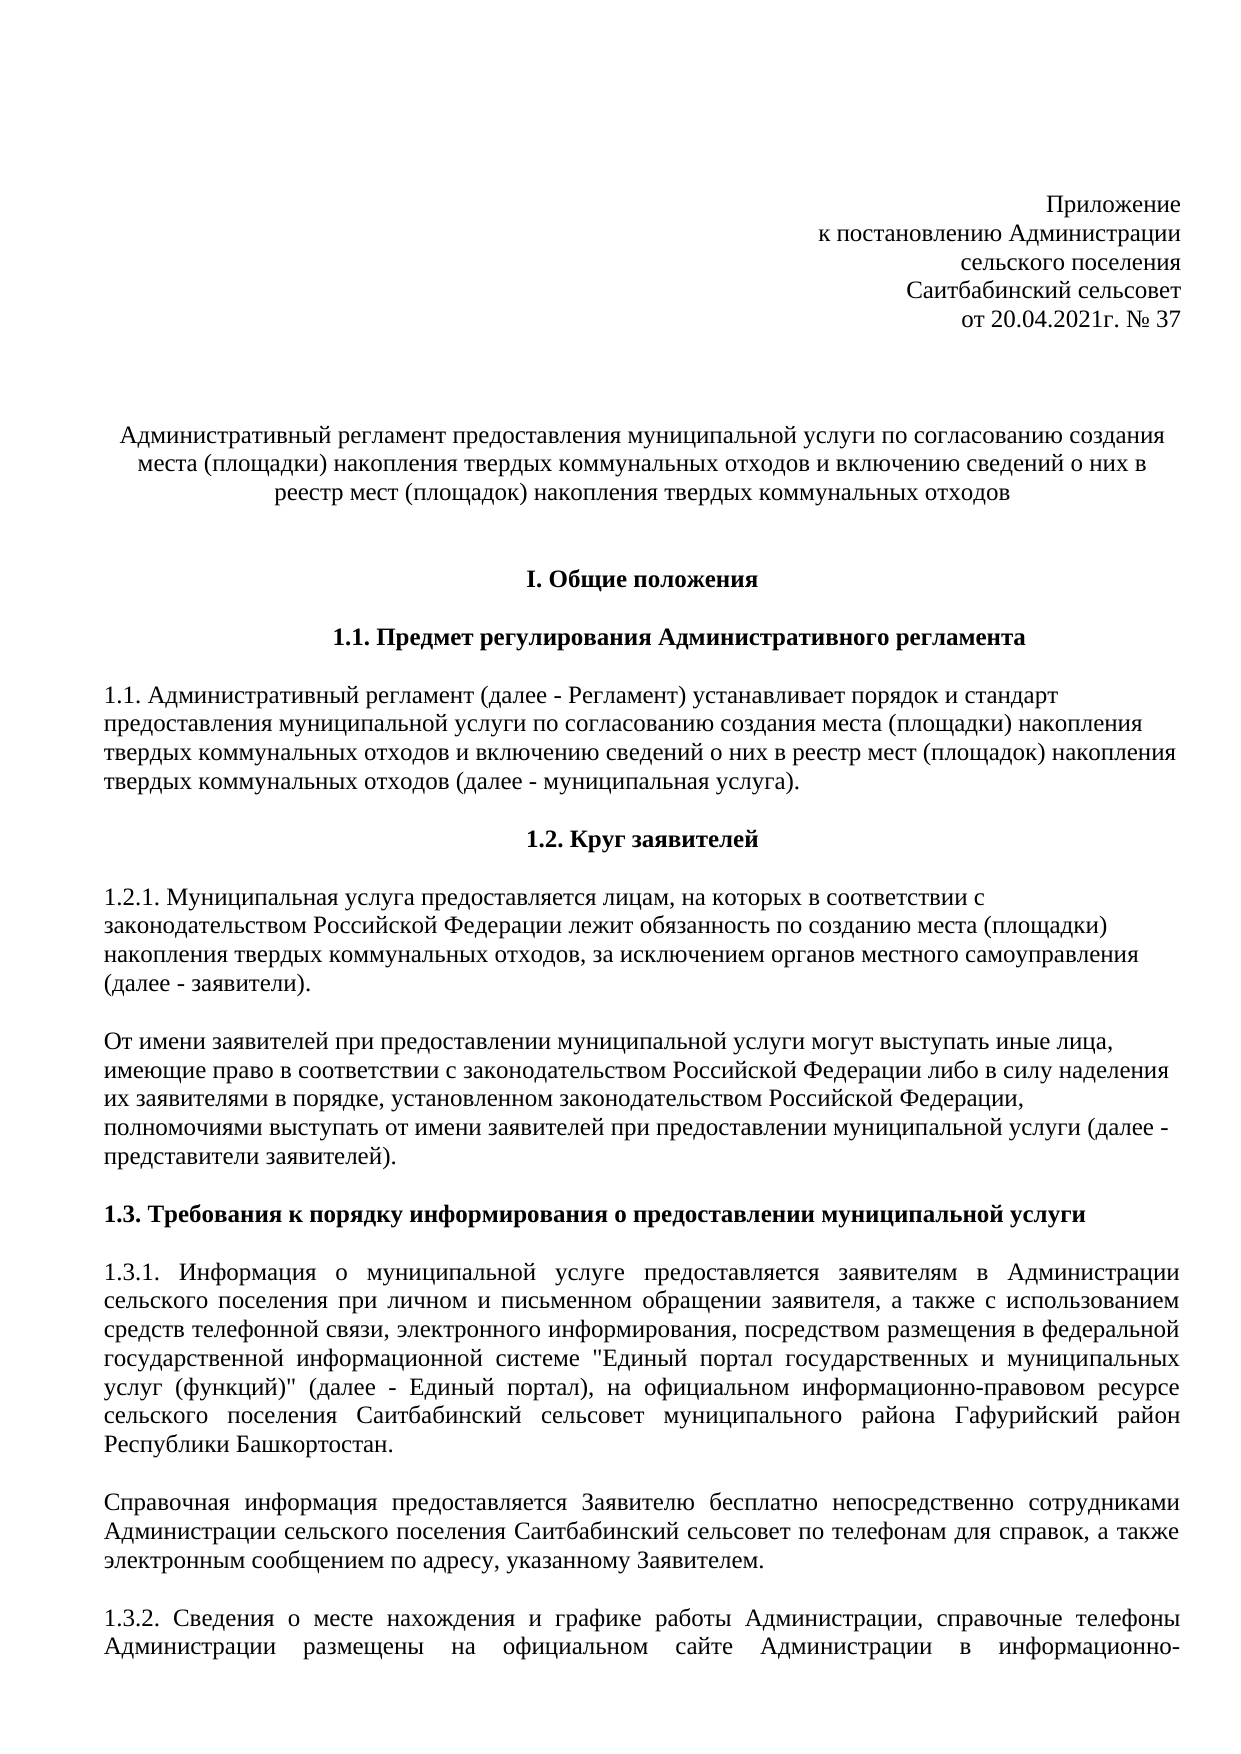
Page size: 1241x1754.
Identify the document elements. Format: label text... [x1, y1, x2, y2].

text 1.2. Круг заявителей [103, 824, 1181, 853]
text 1.2.1. Муниципальная услуга предоставляется лицам, на которых в соответствии с законодательством Российской Федерации лежит обязанность по созданию места (площадки) накопления твердых коммунальных отходов, за исключением органов местного самоуправления (далее - заявители). [103, 882, 1181, 997]
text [103, 1603, 1181, 1660]
text Административный регламент предоставления муниципальной услуги по согласованию создания места (площадки) накопления твердых коммунальных отходов и включению сведений о них в реестр мест (площадок) накопления твердых коммунальных отходов [103, 362, 1181, 506]
text к постановлению Администрации сельского поселения [103, 218, 1181, 276]
list 1.1. Предмет регулирования Административного регламента [103, 622, 1181, 651]
text 1.3.1. Информация о муниципальной услуге предоставляется заявителям в Администрации сельского поселения при личном и письменном обращении заявителя, а также с использованием средств телефонной связи, электронного информирования, посредством размещения в федеральной государственной информационной системе "Единый портал государственных и муниципальных услуг (функций)" (далее - Единый портал), на официальном информационно-правовом ресурсе сельского поселения Саитбабинский сельсовет муниципального района Гафурийский район Республики Башкортостан. [103, 1257, 1181, 1458]
text Справочная информация предоставляется Заявителю бесплатно непосредственно сотрудниками Администрации сельского поселения Саитбабинский сельсовет по телефонам для справок, а также электронным сообщением по адресу, указанному Заявителем. [103, 1487, 1181, 1573]
text Приложение [103, 161, 1181, 218]
text 1.1. Административный регламент (далее - Регламент) устанавливает порядок и стандарт предоставления муниципальной услуги по согласованию создания места (площадки) накопления твердых коммунальных отходов и включению сведений о них в реестр мест (площадок) накопления твердых коммунальных отходов (далее - муниципальная услуга). [103, 680, 1181, 795]
text 1.3. Требования к порядку информирования о предоставлении муниципальной услуги [103, 1199, 1181, 1228]
text От имени заявителей при предоставлении муниципальной услуги могут выступать иные лица, имеющие право в соответствии с законодательством Российской Федерации либо в силу наделения их заявителями в порядке, установленном законодательством Российской Федерации, полномочиями выступать от имени заявителей при предоставлении муниципальной услуги (далее - представители заявителей). [103, 1026, 1181, 1170]
text I. Общие положения [103, 535, 1181, 593]
text Саитбабинский сельсовет [103, 276, 1181, 304]
text от 20.04.2021г. № 37 [103, 304, 1181, 333]
